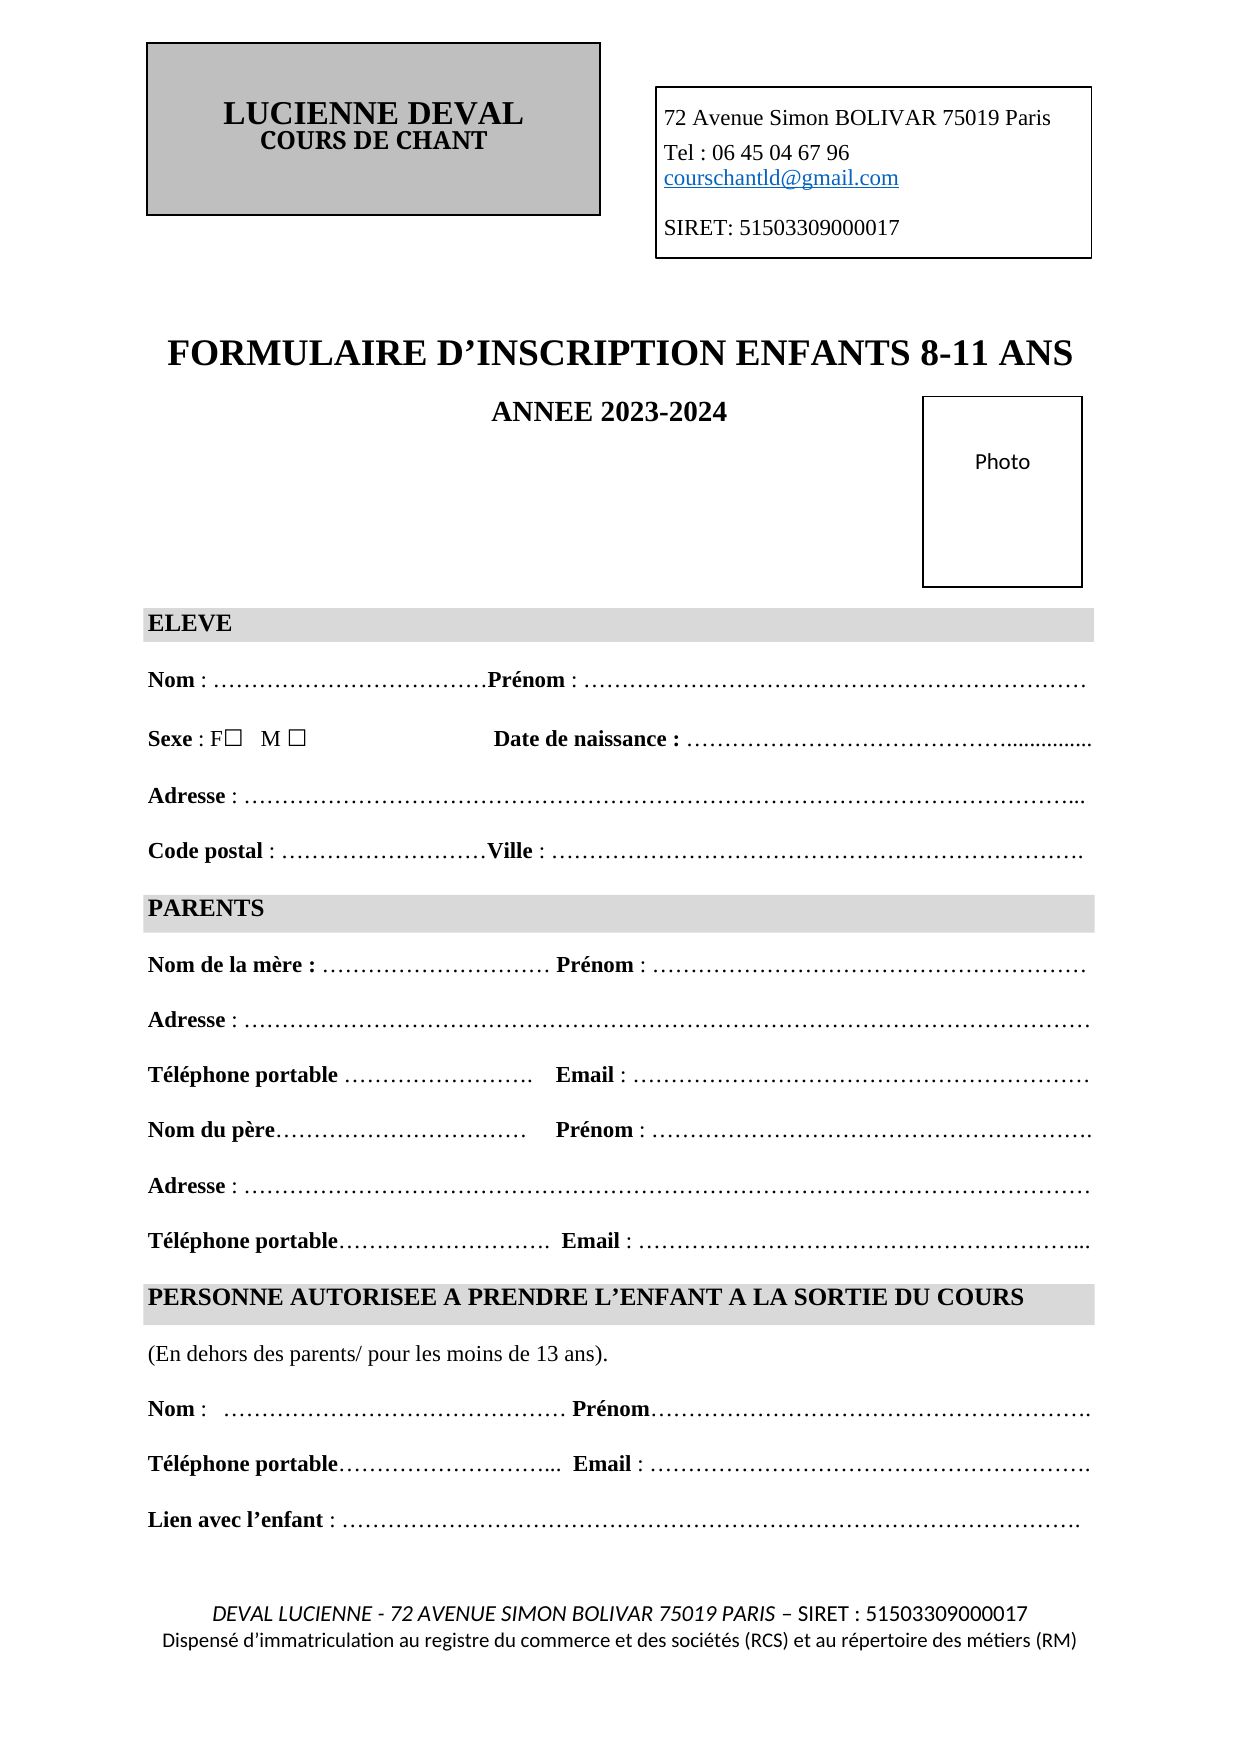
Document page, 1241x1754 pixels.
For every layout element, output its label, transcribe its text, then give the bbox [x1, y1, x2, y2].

text Code postal : ………………………Ville : ……………………………………………………………. [148, 838, 1093, 864]
text Sexe : F☐ M Date de naissance : ……………………………………............... [148, 721, 1093, 753]
text ELEVE [148, 608, 1093, 637]
text Téléphone portable………………………. Email : …………………………………………………... [148, 1227, 1093, 1253]
text Adresse : ………………………………………………………………………………………………... [148, 782, 1093, 809]
text Nom du père…………………………… Prénom : …………………………………………………. [148, 1116, 1093, 1143]
text Nom : ……………………………………… Prénom…………………………………………………. [148, 1395, 1093, 1422]
text Nom de la mère : ………………………… Prénom : ………………………………………………… [148, 951, 1093, 977]
text Nom : ………………………………Prénom : ………………………………………………………… [148, 666, 1093, 693]
text PARENTS [148, 893, 1093, 922]
text FORMULAIRE D’INSCRIPTION ENFANTS 8-11 ANS [148, 331, 1093, 374]
text Adresse : ………………………………………………………………………………………………… [148, 1172, 1093, 1198]
text PERSONNE AUTORISEE A PRENDRE L’ENFANT A LA SORTIE DU COURS [148, 1282, 1093, 1311]
text ANNEE 2023-2024 [148, 394, 1093, 427]
text Lien avec l’enfant : ……………………………………………………………………………………. [148, 1506, 1093, 1532]
text (En dehors des parents/ pour les moins de 13 ans). [148, 1340, 1093, 1366]
text Téléphone portable ……………………. Email : …………………………………………………… [148, 1061, 1093, 1088]
text Téléphone portable………………………... Email : …………………………………………………. [148, 1451, 1093, 1477]
text Adresse : ………………………………………………………………………………………………… [148, 1006, 1093, 1032]
